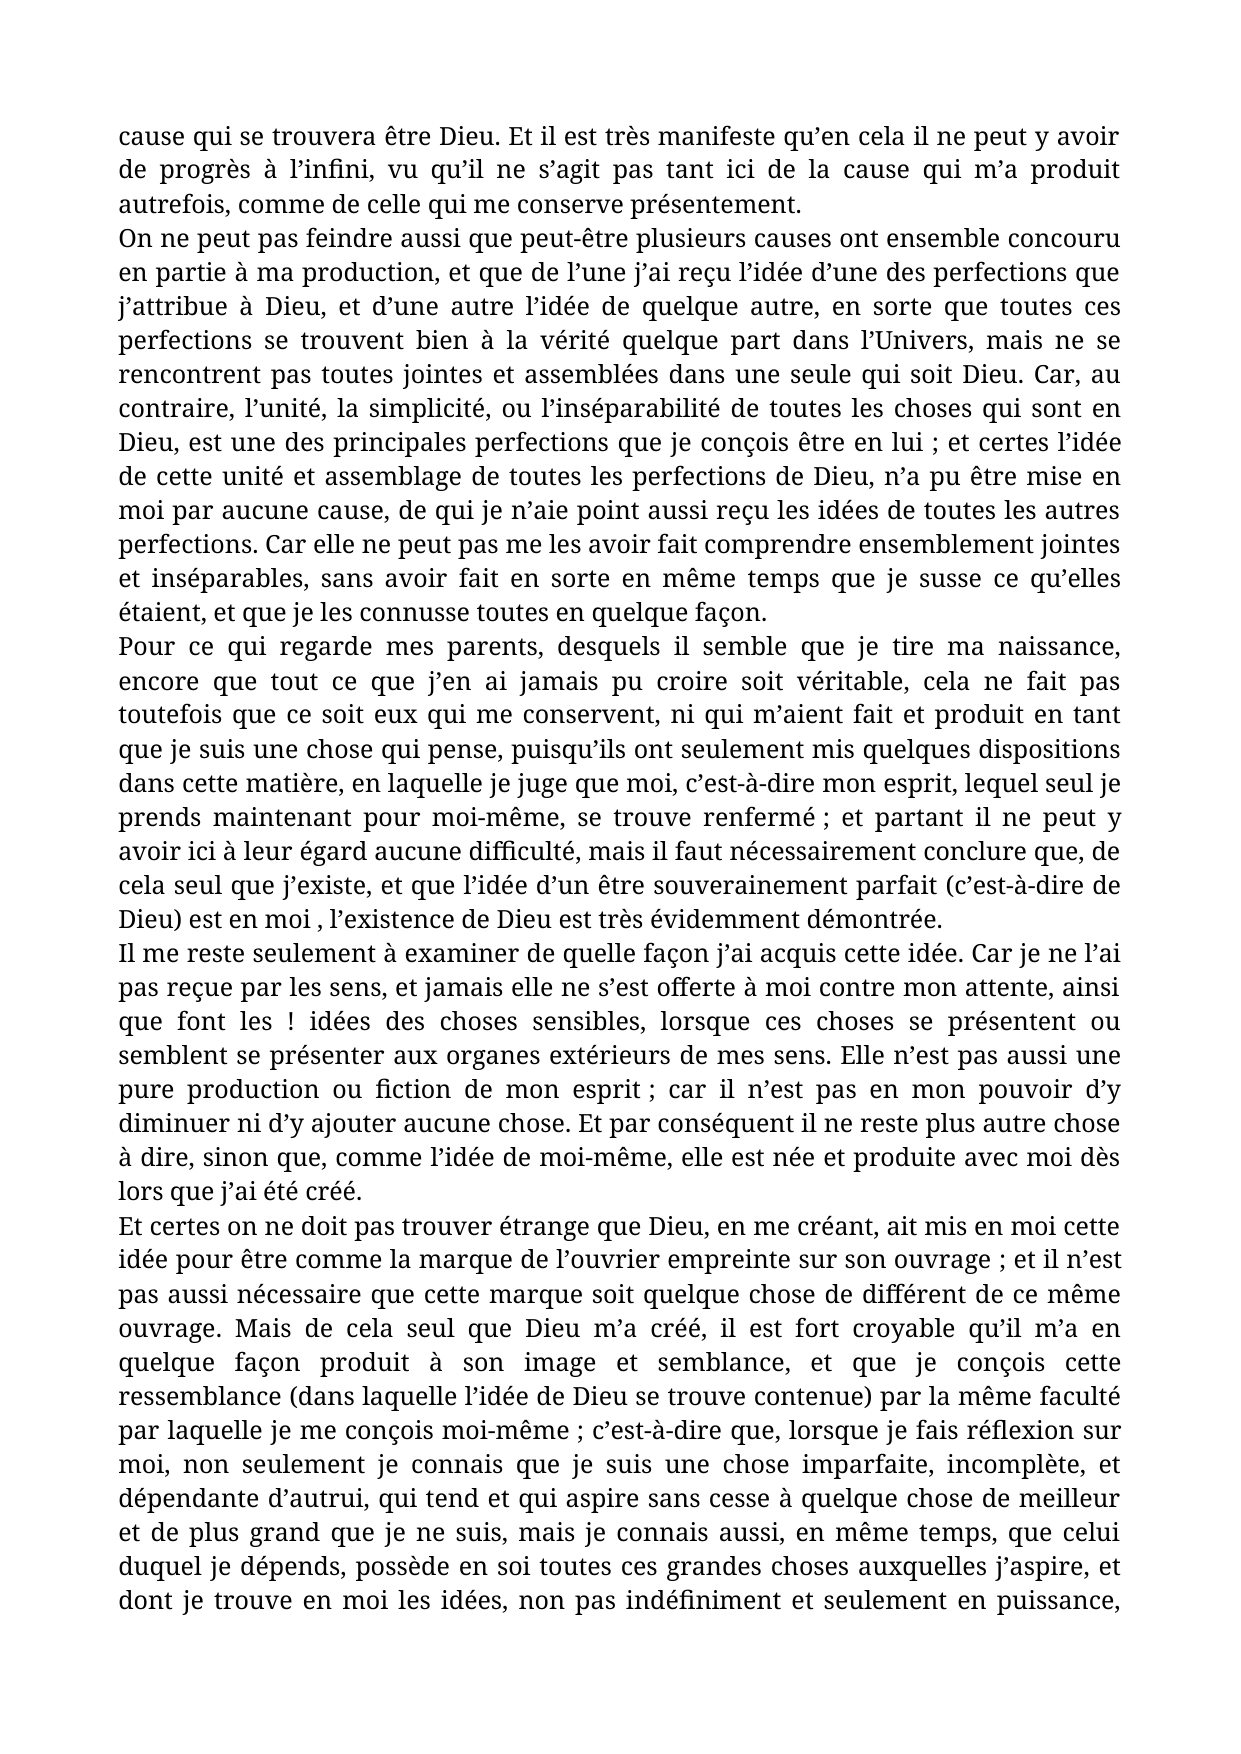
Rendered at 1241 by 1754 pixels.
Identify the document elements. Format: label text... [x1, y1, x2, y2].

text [118, 1208, 1122, 1617]
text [118, 118, 1122, 220]
text Pour ce qui regarde mes parents, desquels il semble que je tire ma naissance, encore que tout ce que j’en ai jamais pu croire soit véritable, cela ne fait pas toutefois que ce soit eux qui me conservent, ni qui m’aient fait et produit en tant que je suis une chose qui pense, puisqu’ils ont seulement mis quelques dispositions dans cette matière, en laquelle je juge que moi, c’est-à-dire mon esprit, lequel seul je prends maintenant pour moi-même, se trouve renfermé ; et partant il ne peut y avoir ici à leur égard aucune difficulté, mais il faut nécessairement conclure que, de cela seul que j’existe, et que l’idée d’un être souverainement parfait (c’est-à-dire de Dieu) est en moi , l’existence de Dieu est très évidemment démontrée. [118, 629, 1122, 936]
text On ne peut pas feindre aussi que peut-être plusieurs causes ont ensemble concouru en partie à ma production, et que de l’une j’ai reçu l’idée d’une des perfections que j’attribue à Dieu, et d’une autre l’idée de quelque autre, en sorte que toutes ces perfections se trouvent bien à la vérité quelque part dans l’Univers, mais ne se rencontrent pas toutes jointes et assemblées dans une seule qui soit Dieu. Car, au contraire, l’unité, la simplicité, ou l’inséparabilité de toutes les choses qui sont en Dieu, est une des principales perfections que je conçois être en lui ; et certes l’idée de cette unité et assemblage de toutes les perfections de Dieu, n’a pu être mise en moi par aucune cause, de qui je n’aie point aussi reçu les idées de toutes les autres perfections. Car elle ne peut pas me les avoir fait comprendre ensemblement jointes et inséparables, sans avoir fait en sorte en même temps que je susse ce qu’elles étaient, et que je les connusse toutes en quelque façon. [118, 220, 1122, 629]
text Il me reste seulement à examiner de quelle façon j’ai acquis cette idée. Car je ne l’ai pas reçue par les sens, et jamais elle ne s’est offerte à moi contre mon attente, ainsi que font les ! idées des choses sensibles, lorsque ces choses se présentent ou semblent se présenter aux organes extérieurs de mes sens. Elle n’est pas aussi une pure production ou fiction de mon esprit ; car il n’est pas en mon pouvoir d’y diminuer ni d’y ajouter aucune chose. Et par conséquent il ne reste plus autre chose à dire, sinon que, comme l’idée de moi-même, elle est née et produite avec moi dès lors que j’ai été créé. [118, 936, 1122, 1208]
